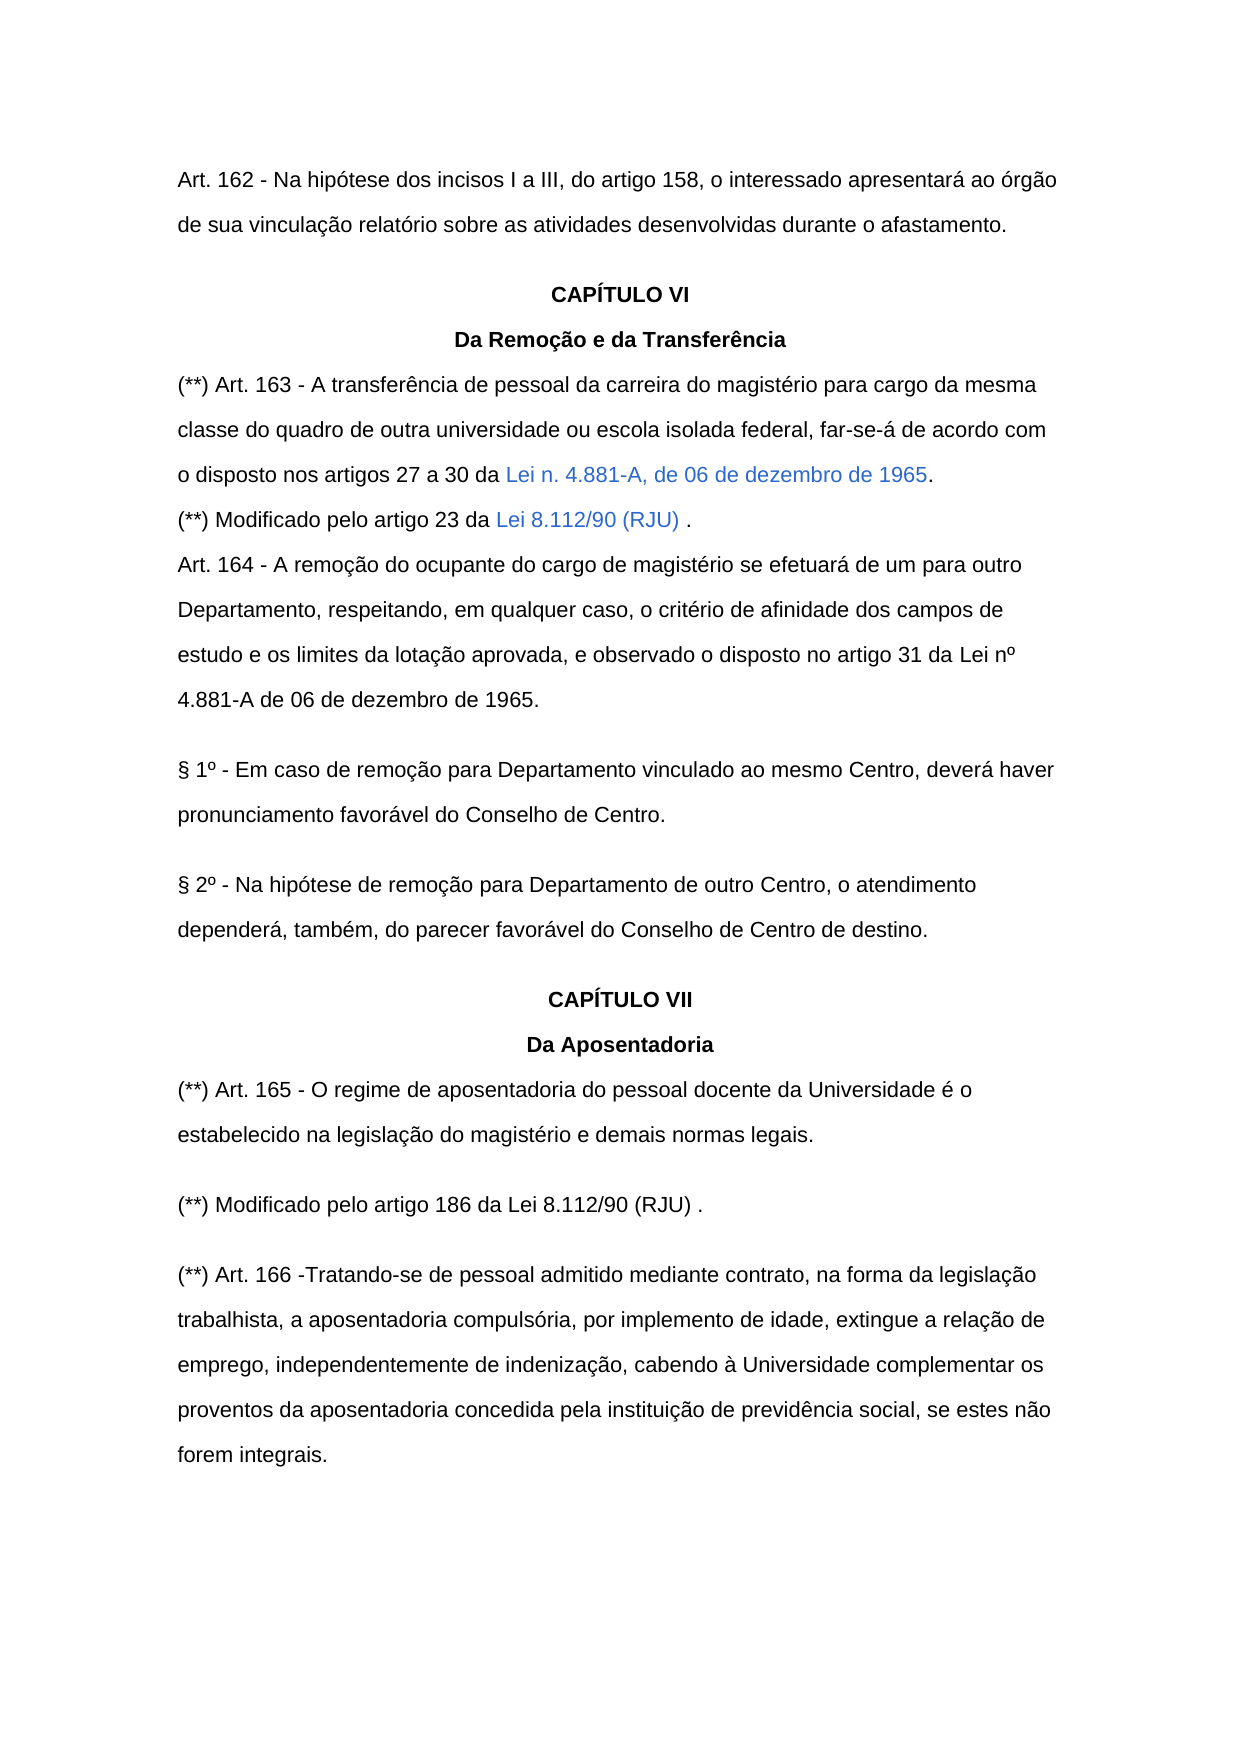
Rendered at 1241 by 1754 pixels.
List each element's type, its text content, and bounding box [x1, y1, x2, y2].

text Art. 162 - Na hipótese dos incisos I a III, do artigo 158, o interessado apresentará ao órgão de sua vinculação relatório sobre as atividades desenvolvidas durante o afastamento. [177, 148, 1063, 238]
text Da Aposentadoria [177, 1013, 1063, 1058]
text (**) Modificado pelo artigo 186 da Lei 8.112/90 (RJU) . [177, 1173, 1063, 1218]
text CAPÍTULO VI [177, 263, 1063, 308]
text (**) Modificado pelo artigo 23 da Lei 8.112/90 (RJU) . [177, 488, 1063, 533]
text (**) Art. 165 - O regime de aposentadoria do pessoal docente da Universidade é o estabelecido na legislação do magistério e demais normas legais. [177, 1058, 1063, 1148]
text Art. 164 - A remoção do ocupante do cargo de magistério se efetuará de um para outro Departamento, respeitando, em qualquer caso, o critério de afinidade dos campos de estudo e os limites da lotação aprovada, e observado o disposto no artigo 31 da Lei nº 4.881-A de 06 de dezembro de 1965. [177, 533, 1063, 713]
text (**) Art. 166 -Tratando-se de pessoal admitido mediante contrato, na forma da legislação trabalhista, a aposentadoria compulsória, por implemento de idade, extingue a relação de emprego, independentemente de indenização, cabendo à Universidade complementar os proventos da aposentadoria concedida pela instituição de previdência social, se estes não forem integrais. [177, 1243, 1063, 1468]
text Da Remoção e da Transferência [177, 308, 1063, 353]
text CAPÍTULO VII [177, 968, 1063, 1013]
text (**) Art. 163 - A transferência de pessoal da carreira do magistério para cargo da mesma classe do quadro de outra universidade ou escola isolada federal, far-se-á de acordo com o disposto nos artigos 27 a 30 da Lei n. 4.881-A, de 06 de dezembro de 1965. [177, 353, 1063, 488]
text § 2º - Na hipótese de remoção para Departamento de outro Centro, o atendimento dependerá, também, do parecer favorável do Conselho de Centro de destino. [177, 853, 1063, 943]
text § 1º - Em caso de remoção para Departamento vinculado ao mesmo Centro, deverá haver pronunciamento favorável do Conselho de Centro. [177, 738, 1063, 828]
